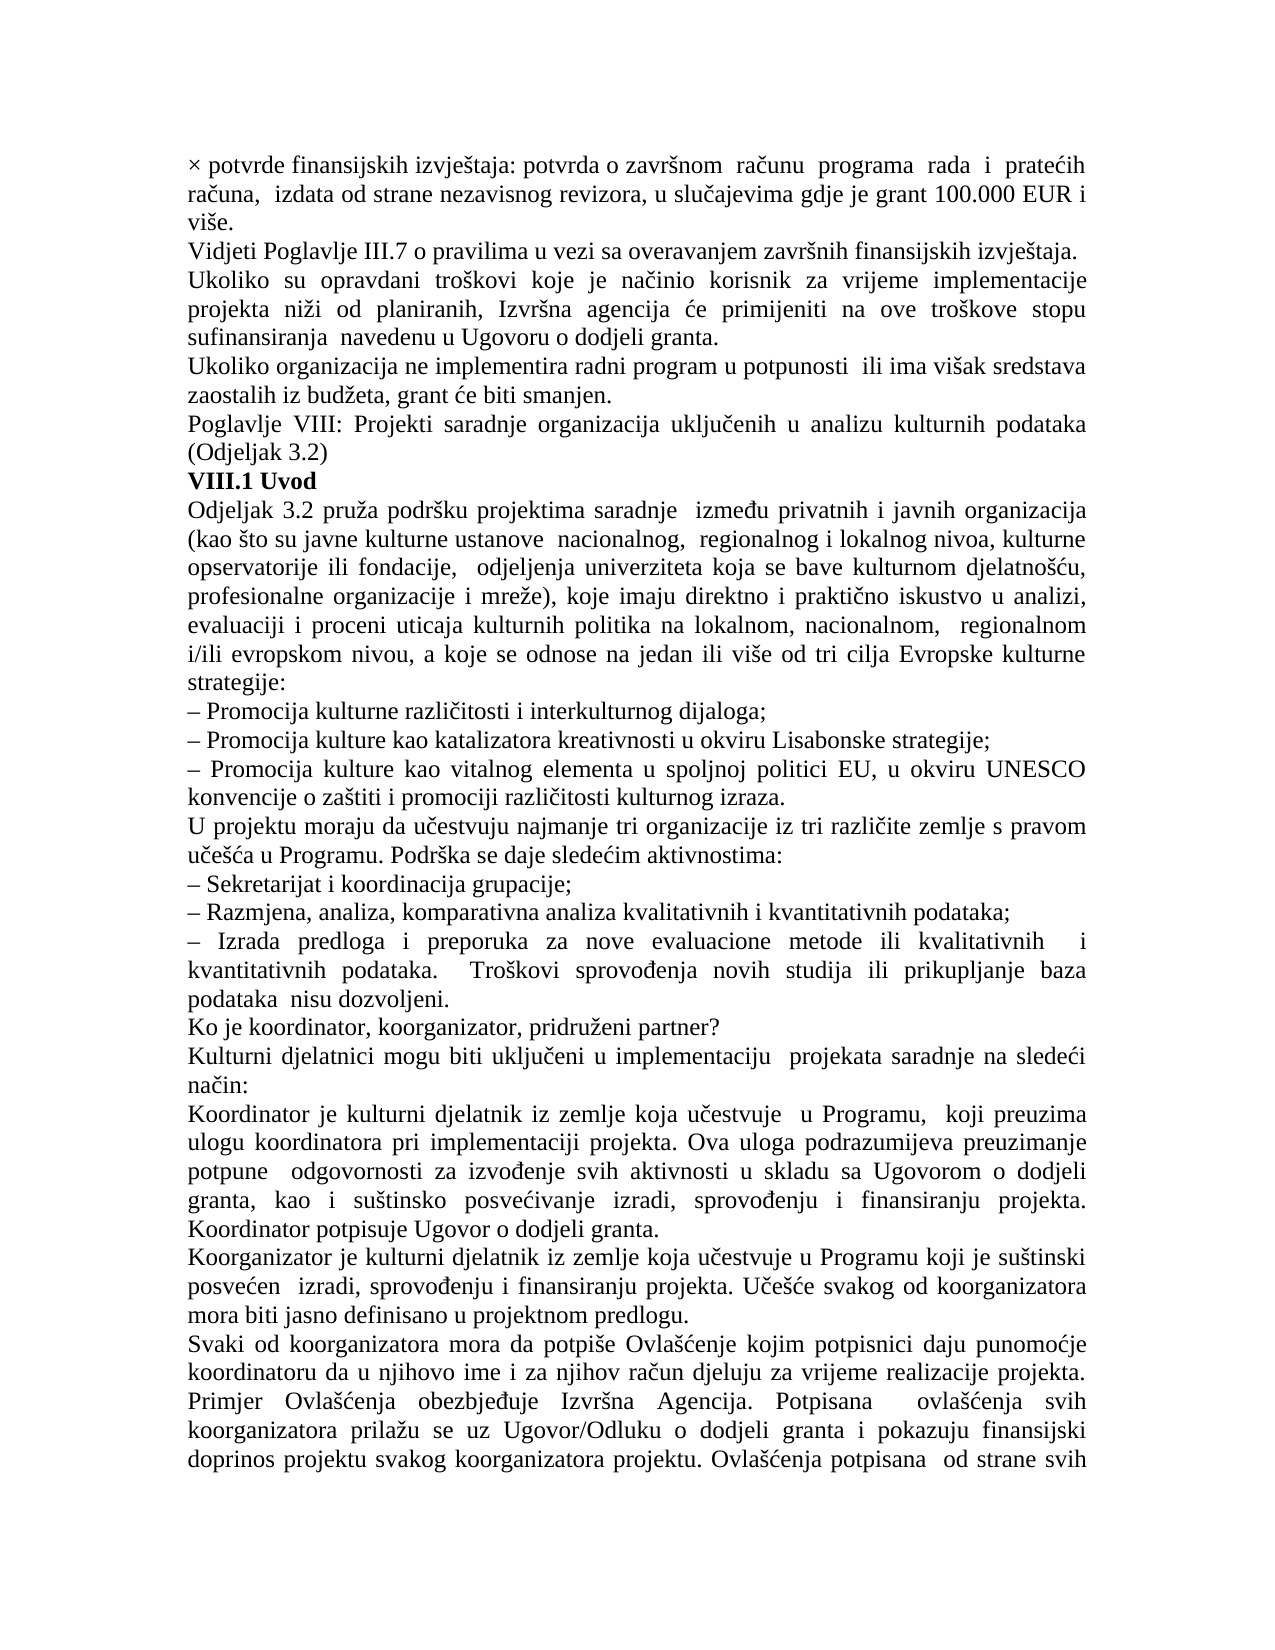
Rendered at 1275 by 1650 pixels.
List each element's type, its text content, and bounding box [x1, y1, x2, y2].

text – Izrada predloga i preporuka za nove evaluacione metode ili kvalitativnih i kvantitativnih podataka. Troškovi sprovođenja novih studija ili prikupljanje baza podataka nisu dozvoljeni. [187, 926, 1087, 1012]
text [187, 1329, 1087, 1472]
text VIII.1 Uvod [187, 466, 1087, 495]
text Ukoliko su opravdani troškovi koje je načinio korisnik za vrijeme implementacije projekta niži od planiranih, Izvršna agencija će primijeniti na ove troškove stopu sufinansiranja navedenu u Ugovoru o dodjeli granta. [187, 265, 1087, 351]
text Odjeljak 3.2 pruža podršku projektima saradnje između privatnih i javnih organizacija (kao što su javne kulturne ustanove nacionalnog, regionalnog i lokalnog nivoa, kulturne opservatorije ili fondacije, odjeljenja univerziteta koja se bave kulturnom djelatnošću, profesionalne organizacije i mreže), koje imaju direktno i praktično iskustvo u analizi, evaluaciji i proceni uticaja kulturnih politika na lokalnom, nacionalnom, regionalnom i/ili evropskom nivou, a koje se odnose na jedan ili više od tri cilja Evropske kulturne strategije: [187, 495, 1087, 696]
text – Razmjena, analiza, komparativna analiza kvalitativnih i kvantitativnih podataka; [187, 897, 1087, 926]
text – Promocija kulture kao katalizatora kreativnosti u okviru Lisabonske strategije; [187, 725, 1087, 754]
text Ukoliko organizacija ne implementira radni program u potpunosti ili ima višak sredstava zaostalih iz budžeta, grant će biti smanjen. [187, 351, 1087, 409]
text × potvrde finansijskih izvještaja: potvrda o završnom računu programa rada i pratećih računa, izdata od strane nezavisnog revizora, u slučajevima gdje je grant 100.000 EUR i više. [187, 150, 1087, 236]
text Ko je koordinator, koorganizator, pridruženi partner? [187, 1012, 1087, 1041]
text U projektu moraju da učestvuju najmanje tri organizacije iz tri različite zemlje s pravom učešća u Programu. Podrška se daje sledećim aktivnostima: [187, 811, 1087, 869]
text – Promocija kulturne različitosti i interkulturnog dijaloga; [187, 696, 1087, 725]
text Koorganizator je kulturni djelatnik iz zemlje koja učestvuje u Programu koji je suštinski posvećen izradi, sprovođenju i finansiranju projekta. Učešće svakog od koorganizatora mora biti jasno definisano u projektnom predlogu. [187, 1242, 1087, 1329]
text Koordinator je kulturni djelatnik iz zemlje koja učestvuje u Programu, koji preuzima ulogu koordinatora pri implementaciji projekta. Ova uloga podrazumijeva preuzimanje potpune odgovornosti za izvođenje svih aktivnosti u skladu sa Ugovorom o dodjeli granta, kao i suštinsko posvećivanje izradi, sprovođenju i finansiranju projekta. Koordinator potpisuje Ugovor o dodjeli granta. [187, 1099, 1087, 1242]
text Vidjeti Poglavlje III.7 o pravilima u vezi sa overavanjem završnih finansijskih izvještaja. [187, 236, 1087, 265]
text Poglavlje VIII: Projekti saradnje organizacija uključenih u analizu kulturnih podataka (Odjeljak 3.2) [187, 409, 1087, 466]
text Kulturni djelatnici mogu biti uključeni u implementaciju projekata saradnje na sledeći način: [187, 1041, 1087, 1099]
text – Sekretarijat i koordinacija grupacije; [187, 869, 1087, 897]
text – Promocija kulture kao vitalnog elementa u spoljnoj politici EU, u okviru UNESCO konvencije o zaštiti i promociji različitosti kulturnog izraza. [187, 754, 1087, 811]
